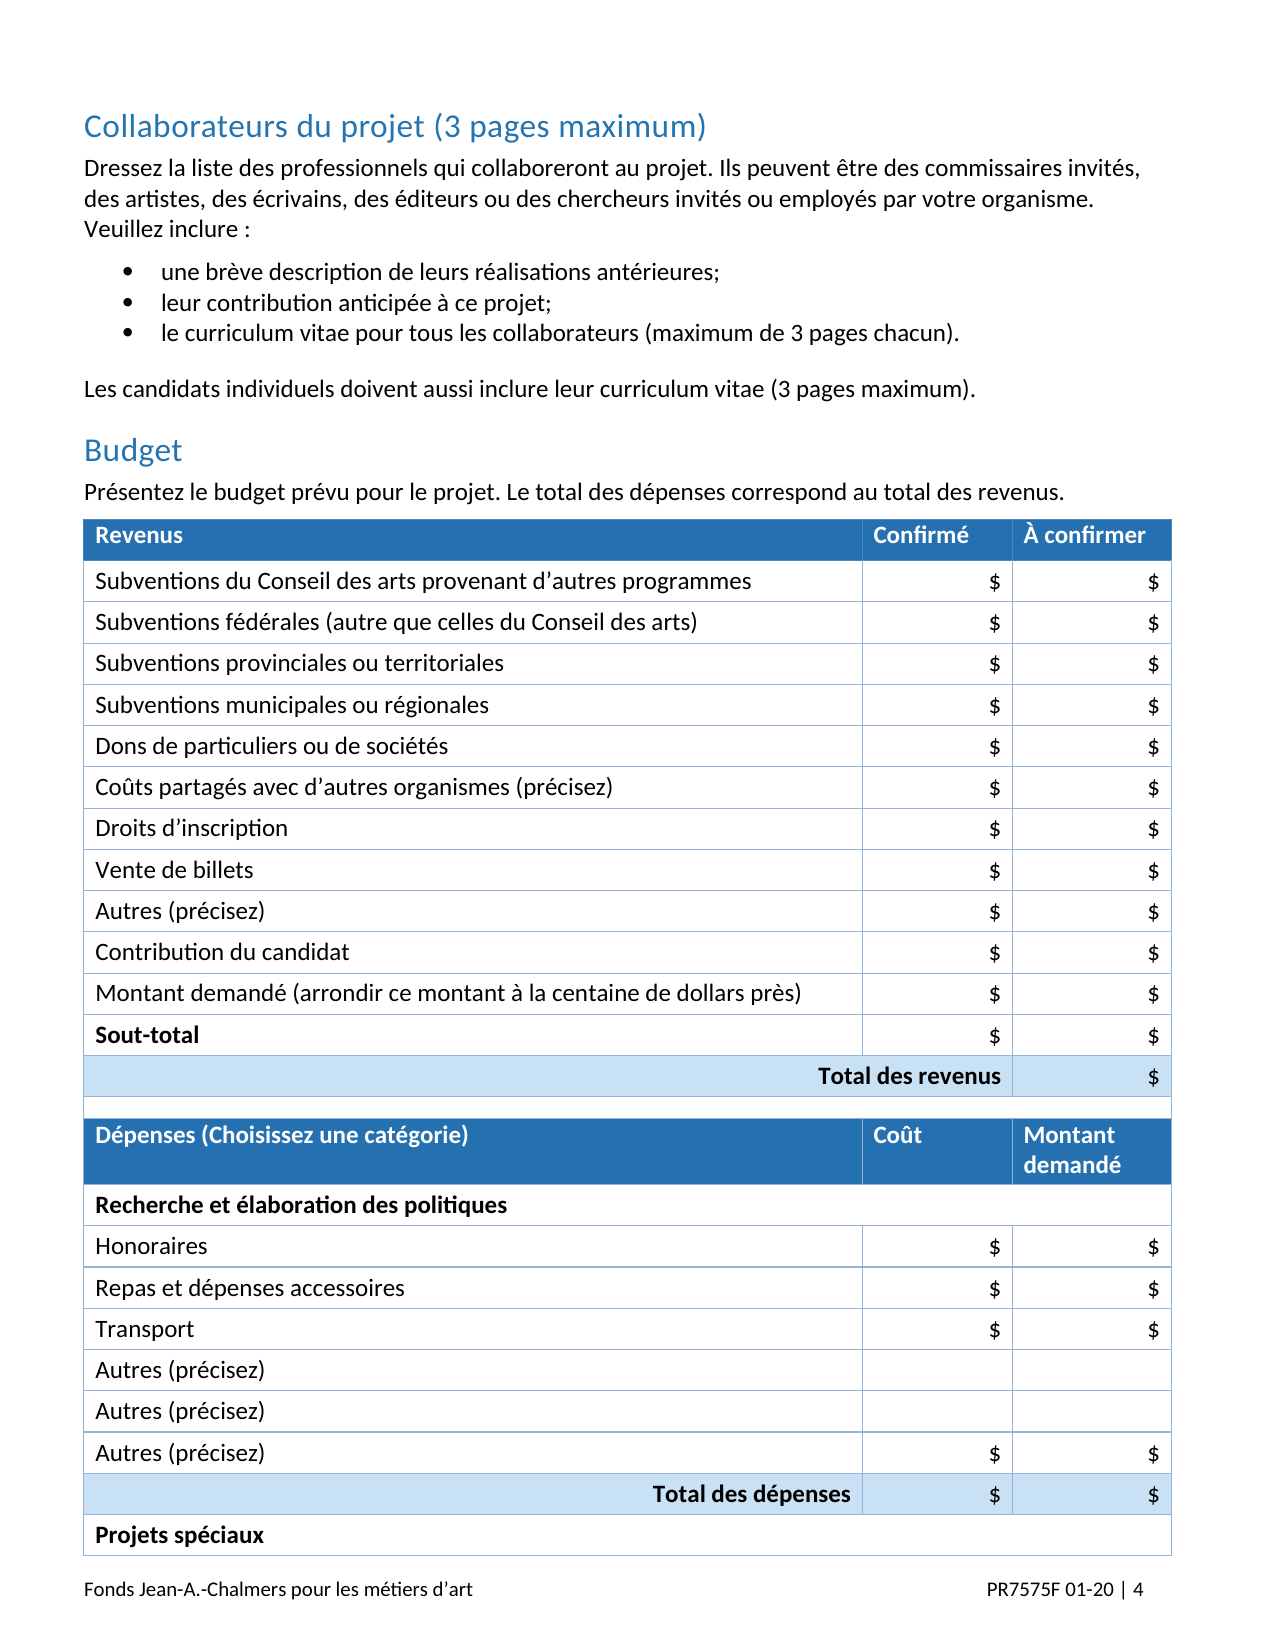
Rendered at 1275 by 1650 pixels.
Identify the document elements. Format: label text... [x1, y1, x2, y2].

table_cell Transport [84, 1309, 862, 1349]
table_cell $ [1013, 1226, 1171, 1266]
table_cell $ [1013, 561, 1171, 601]
table_cell Sout-total [84, 1015, 862, 1055]
table_cell Dépenses (Choisissez une catégorie) [84, 1119, 862, 1184]
table_cell $ [863, 850, 1012, 890]
table_cell Montant demandé [1013, 1119, 1171, 1184]
table_cell Autres (précisez) [84, 1433, 862, 1473]
table_cell $ [863, 685, 1012, 725]
table_cell Vente de billets [84, 850, 862, 890]
table_cell Recherche et élaboration des politiques $ [84, 1185, 1171, 1225]
table_cell Repas et dépenses accessoires [84, 1268, 862, 1308]
text Présentez le budget prévu pour le projet. Le total des dépenses correspond au total des revenus. [84, 476, 1171, 506]
table_cell Subventions municipales ou régionales [84, 685, 862, 725]
table_cell Droits d’inscription [84, 809, 862, 849]
subtitle Budget [84, 429, 1171, 469]
table_cell [1013, 1350, 1171, 1390]
table_cell $ [863, 767, 1012, 807]
text Dressez la liste des professionnels qui collaboreront au projet. Ils peuvent être des commissaires invités, des artistes, des écrivains, des éditeurs ou des chercheurs invités ou employés par votre organisme. Veuillez inclure : [84, 152, 1171, 244]
table_cell $ [1013, 767, 1171, 807]
table_cell $ [1013, 809, 1171, 849]
table_cell Coûts partagés avec d’autres organismes (précisez) [84, 767, 862, 807]
table_cell $ [1013, 932, 1171, 972]
table_header Confirmé [863, 520, 1012, 560]
table_cell [863, 1391, 1012, 1431]
table_header À confirmer [1013, 520, 1171, 560]
table_cell $ [1013, 726, 1171, 766]
table_cell $ [863, 1268, 1012, 1308]
table_cell [1013, 1391, 1171, 1431]
table_cell $ [1013, 850, 1171, 890]
table_cell $ [863, 1309, 1012, 1349]
text une brève description de leurs réalisations antérieures; [123, 257, 1171, 287]
table_cell $ [1013, 602, 1171, 642]
table_cell $ [863, 809, 1012, 849]
table_cell $ [1013, 891, 1171, 931]
table_cell Subventions provinciales ou territoriales [84, 644, 862, 684]
table_cell $ [863, 932, 1012, 972]
table_cell $ [1013, 644, 1171, 684]
table_cell Total des revenus [84, 1056, 1012, 1096]
table_cell Autres (précisez) [84, 1391, 862, 1431]
table_cell $ [863, 602, 1012, 642]
table_cell $ [1013, 1056, 1171, 1096]
subtitle Collaborateurs du projet (3 pages maximum) [84, 106, 1171, 146]
table_cell [863, 1350, 1012, 1390]
subtitle Les candidats individuels doivent aussi inclure leur curriculum vitae (3 pages maximum). [84, 373, 1171, 404]
table_cell $ [863, 1474, 1012, 1514]
table_cell $ [1013, 1268, 1171, 1308]
table_cell $ [1013, 1474, 1171, 1514]
table_cell $ [1013, 1015, 1171, 1055]
text le curriculum vitae pour tous les collaborateurs (maximum de 3 pages chacun). [123, 318, 1171, 348]
table_header Revenus [84, 520, 862, 560]
table_cell $ [1013, 974, 1171, 1014]
table_cell Coût [863, 1119, 1012, 1184]
table_cell $ [863, 974, 1012, 1014]
table_cell Contribution du candidat [84, 932, 862, 972]
table_cell Total des dépenses [84, 1474, 862, 1514]
table_cell $ $ [84, 1097, 1171, 1118]
table_cell $ [1013, 1309, 1171, 1349]
text leur contribution anticipée à ce projet; [123, 287, 1171, 318]
table_cell $ [863, 644, 1012, 684]
table_cell $ [863, 726, 1012, 766]
table_cell Subventions du Conseil des arts provenant d’autres programmes [84, 561, 862, 601]
table_cell $ [1013, 685, 1171, 725]
table_cell Subventions fédérales (autre que celles du Conseil des arts) [84, 602, 862, 642]
table_cell Montant demandé (arrondir ce montant à la centaine de dollars près) [84, 974, 862, 1014]
table_cell $ [1013, 1433, 1171, 1473]
table_cell Autres (précisez) [84, 1350, 862, 1390]
table_cell $ [863, 1015, 1012, 1055]
table_cell Autres (précisez) [84, 891, 862, 931]
table_cell $ [863, 1433, 1012, 1473]
table_cell Honoraires [84, 1226, 862, 1266]
table_cell $ [863, 1226, 1012, 1266]
table_cell $ [863, 891, 1012, 931]
table_cell Projets spéciaux $ [84, 1515, 1171, 1555]
table_cell Dons de particuliers ou de sociétés [84, 726, 862, 766]
table_cell $ [863, 561, 1012, 601]
